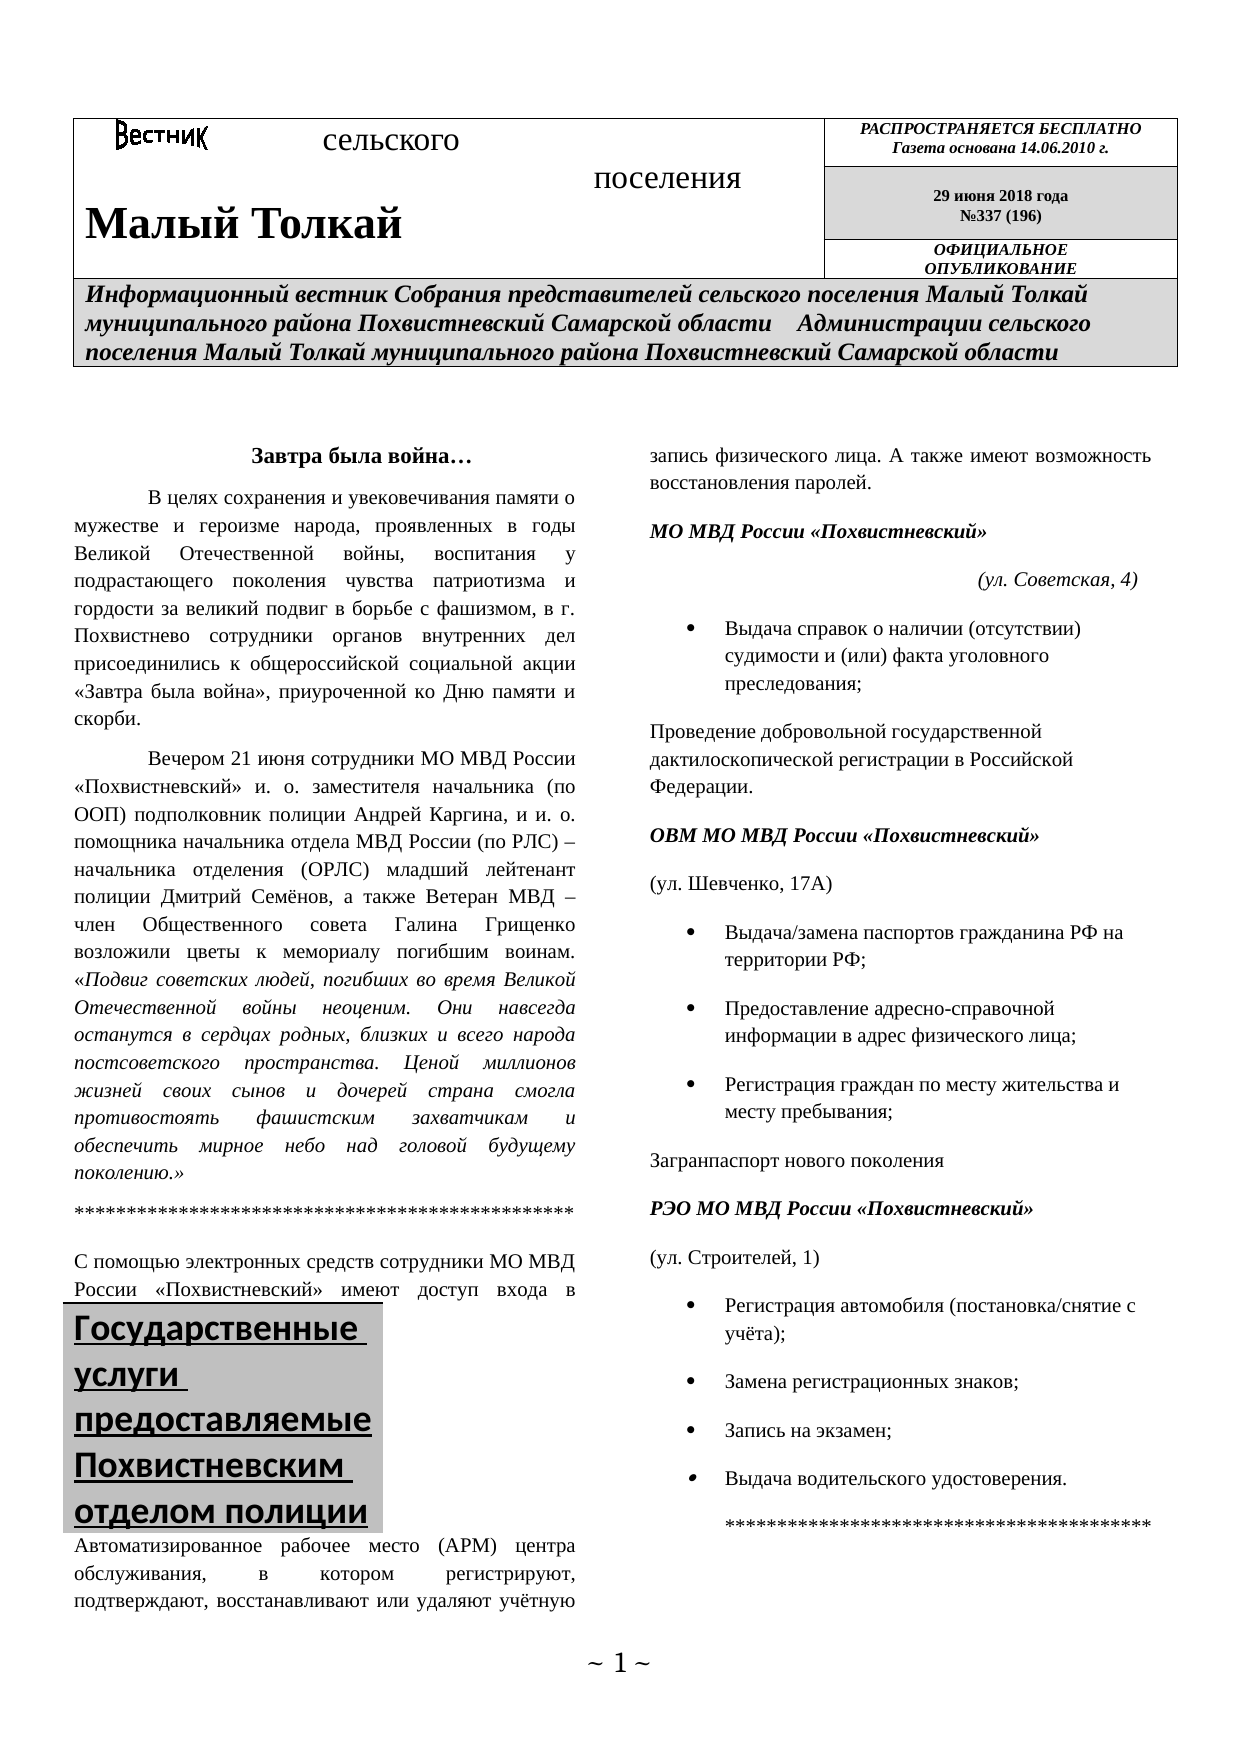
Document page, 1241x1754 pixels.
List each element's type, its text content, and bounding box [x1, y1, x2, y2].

list Регистрация автомобиля (постановка/снятие с учёта); [687, 1293, 1152, 1345]
text Проведение добровольной государственной дактилоскопической регистрации в Российской Федерации. [649, 719, 1152, 798]
text (ул. Советская, 4) [649, 567, 1152, 591]
list Выдача/замена паспортов гражданина РФ на территории РФ; [687, 920, 1152, 971]
text ОВМ МО МВД России «Похвистневский» [649, 823, 1152, 847]
table_cell Информационный вестник Собрания представителей сельского поселения Малый Толкай муниципального района Похвистневский Самарской области Администрации сельского поселения Малый Толкай муниципального района Похвистневский Самарской области [74, 279, 1177, 366]
text ***************************************** [724, 1514, 1152, 1538]
text Вечером 21 июня сотрудники МО МВД России «Похвистневский» и. о. заместителя начальника (по ООП) подполковник полиции Андрей Каргина, и и. о. помощника начальника отдела МВД России (по РЛС) – начальника отделения (ОРЛС) младший лейтенант полиции Дмитрий Семёнов, а также Ветеран МВД – член Общественного совета Галина Грищенко возложили цветы к мемориалу погибшим воинам. «Подвиг советских людей, погибших во время Великой Отечественной войны неоценим. Они навсегда останутся в сердцах родных, близких и всего народа постсоветского пространства. Ценой миллионов жизней своих сынов и дочерей страна смогла противостоять фашистским захватчикам и обеспечить мирное небо над головой будущему поколению.» [74, 746, 576, 1184]
table_header Государственные услуги предоставляемые Похвистневским отделом полиции [63, 1304, 383, 1533]
list Регистрация граждан по месту жительства и месту пребывания; [687, 1072, 1152, 1123]
table_cell ОФИЦИАЛЬНОЕ ОПУБЛИКОВАНИЕ [825, 240, 1177, 278]
text МО МВД России «Похвистневский» [649, 519, 1152, 543]
text С помощью электронных средств сотрудники МО МВД России «Похвистневский» имеют доступ входа в Автоматизированное рабочее место (АРМ) центра обслуживания, в котором регистрируют, подтверждают, восстанавливают или удаляют учётную запись физического лица. А также имеют возможность восстановления паролей. [649, 443, 1152, 494]
table_cell 29 июня 2018 года №337 (196) [825, 167, 1177, 239]
text (ул. Строителей, 1) [649, 1245, 1152, 1269]
text Завтра была война… [74, 443, 576, 469]
list Запись на экзамен; [687, 1418, 1152, 1442]
text ************************************************ [74, 1200, 576, 1224]
text С помощью электронных средств сотрудники МО МВД России «Похвистневский» имеют доступ входа в Автоматизированное рабочее место (АРМ) центра обслуживания, в котором регистрируют, подтверждают, восстанавливают или удаляют учётную запись физического лица. А также имеют возможность восстановления паролей. [74, 1249, 576, 1612]
text Загранпаспорт нового поколения [649, 1148, 1152, 1172]
text (ул. Шевченко, 17А) [649, 871, 1152, 895]
list Замена регистрационных знаков; [687, 1369, 1152, 1393]
text РЭО МО МВД России «Похвистневский» [649, 1196, 1152, 1220]
list Выдача справок о наличии (отсутствии) судимости и (или) факта уголовного преследования; [687, 616, 1152, 695]
text В целях сохранения и увековечивания памяти о мужестве и героизме народа, проявленных в годы Великой Отечественной войны, воспитания у подрастающего поколения чувства патриотизма и гордости за великий подвиг в борьбе с фашизмом, в г. Похвистнево сотрудники органов внутренних дел присоединились к общероссийской социальной акции «Завтра была война», приуроченной ко Дню памяти и скорби. [74, 485, 576, 730]
list Предоставление адресно-справочной информации в адрес физического лица; [687, 996, 1152, 1047]
list Выдача водительского удостоверения. [687, 1466, 1152, 1490]
table_header РАСПРОСТРАНЯЕТСЯ БЕСПЛАТНО Газета основана 14.06.2010 г. [825, 119, 1177, 166]
table_header сельского поселения Малый Толкай [74, 119, 824, 278]
